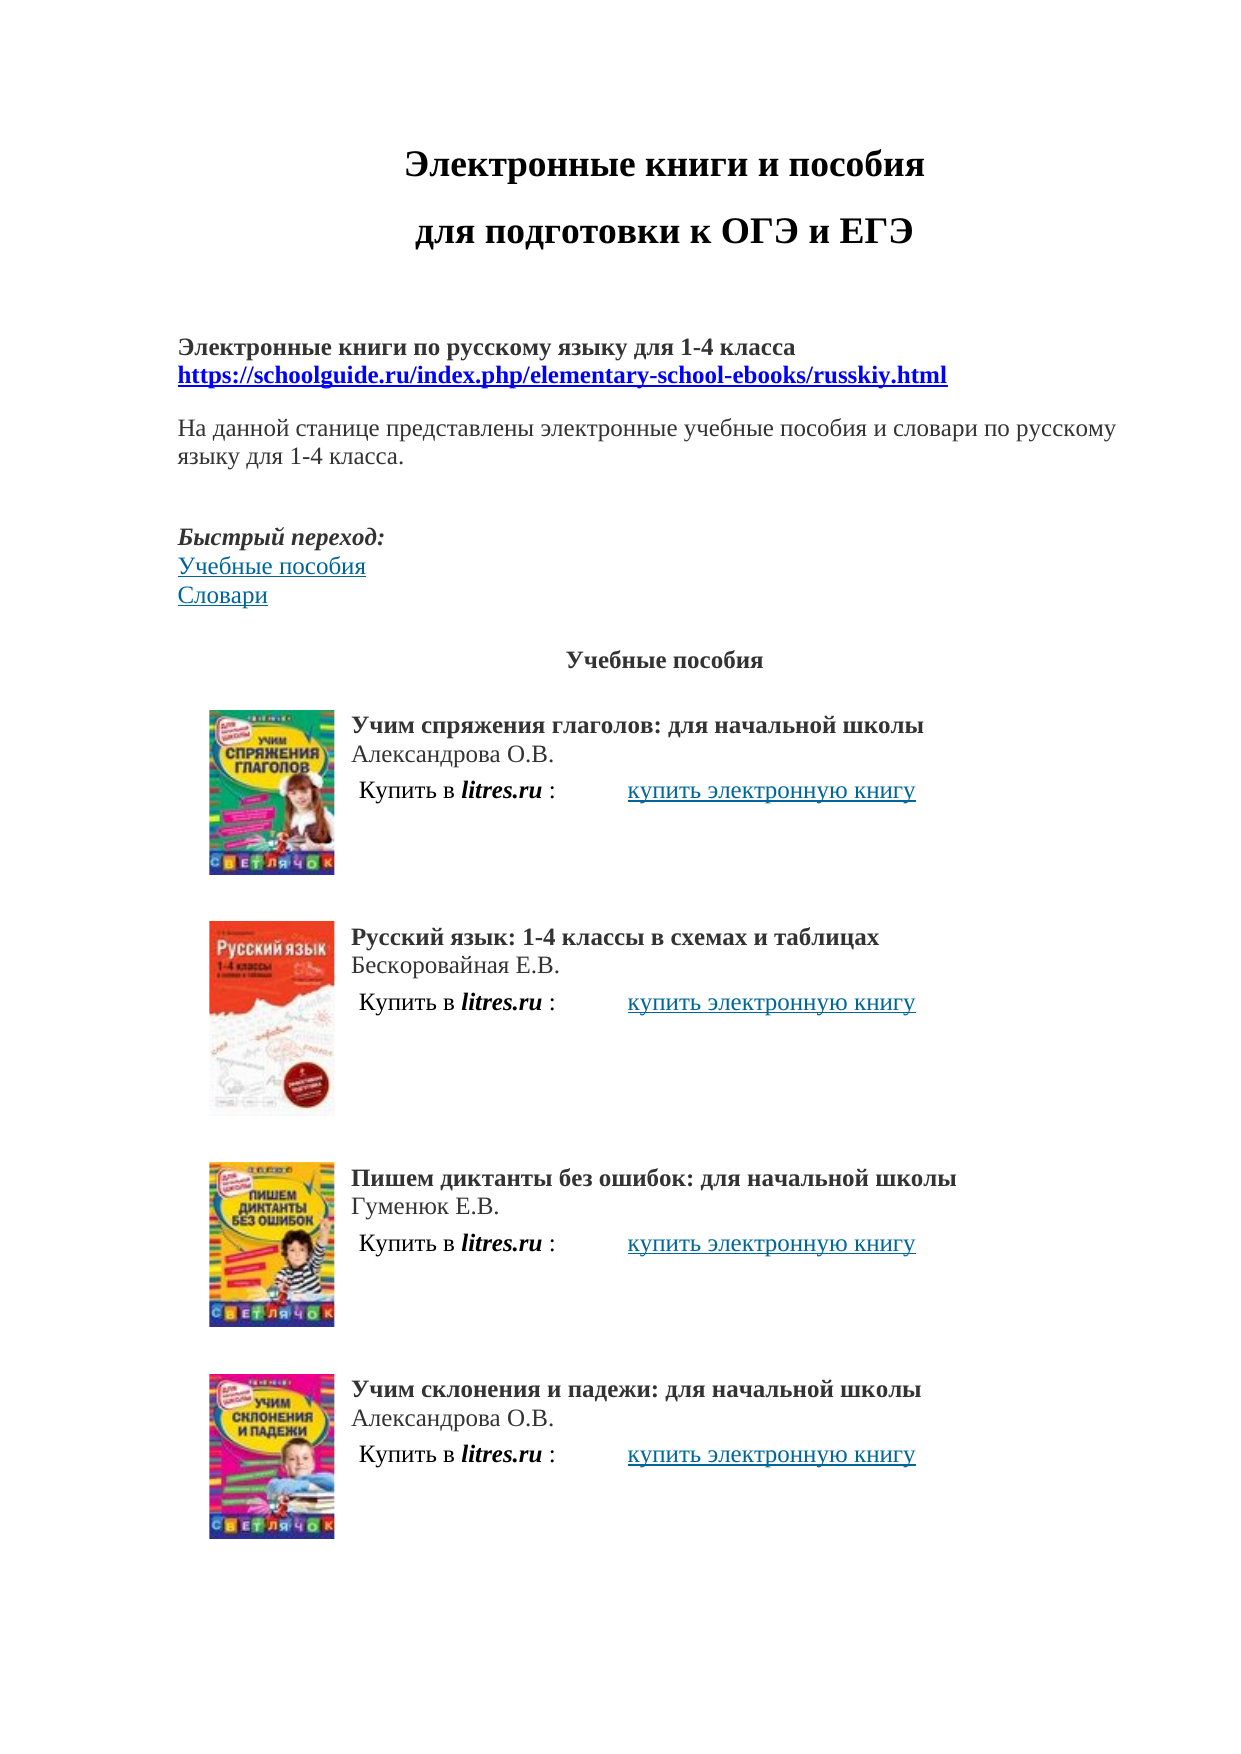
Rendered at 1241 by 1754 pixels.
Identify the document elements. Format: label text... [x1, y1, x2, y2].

text На данной станице представлены электронные учебные пособия и словари по русскому языку для 1-4 класса. [177, 413, 1152, 470]
table_cell Пишем диктанты без ошибок: для начальной школы Гуменюк Е.В. [343, 1155, 1127, 1366]
text Электронные книги и пособия [177, 142, 1152, 185]
table_cell Учим склонения и падежи: для начальной школы Александрова О.В. [343, 1366, 1127, 1578]
text для подготовки к ОГЭ и ЕГЭ [177, 208, 1152, 251]
picture [209, 1162, 335, 1327]
table_cell Русский язык: 1-4 классы в схемах и таблицах Бескоровайная Е.В. [343, 914, 1127, 1155]
picture [209, 710, 335, 875]
table_cell [202, 1155, 343, 1366]
table_cell [202, 914, 343, 1155]
table_cell [202, 1366, 343, 1578]
text Электронные книги по русскому языку для 1-4 класса https://schoolguide.ru/index.php/elementary-school-ebooks/russkiy.html [177, 332, 1152, 389]
table_cell Учим спряжения глаголов: для начальной школы Александрова О.В. [343, 702, 1127, 914]
picture [209, 921, 335, 1116]
picture [209, 1374, 335, 1539]
table_header Учебные пособия [202, 609, 1127, 702]
text Быстрый переход: Учебные пособия Словари [177, 493, 1152, 608]
table_cell [202, 702, 343, 914]
